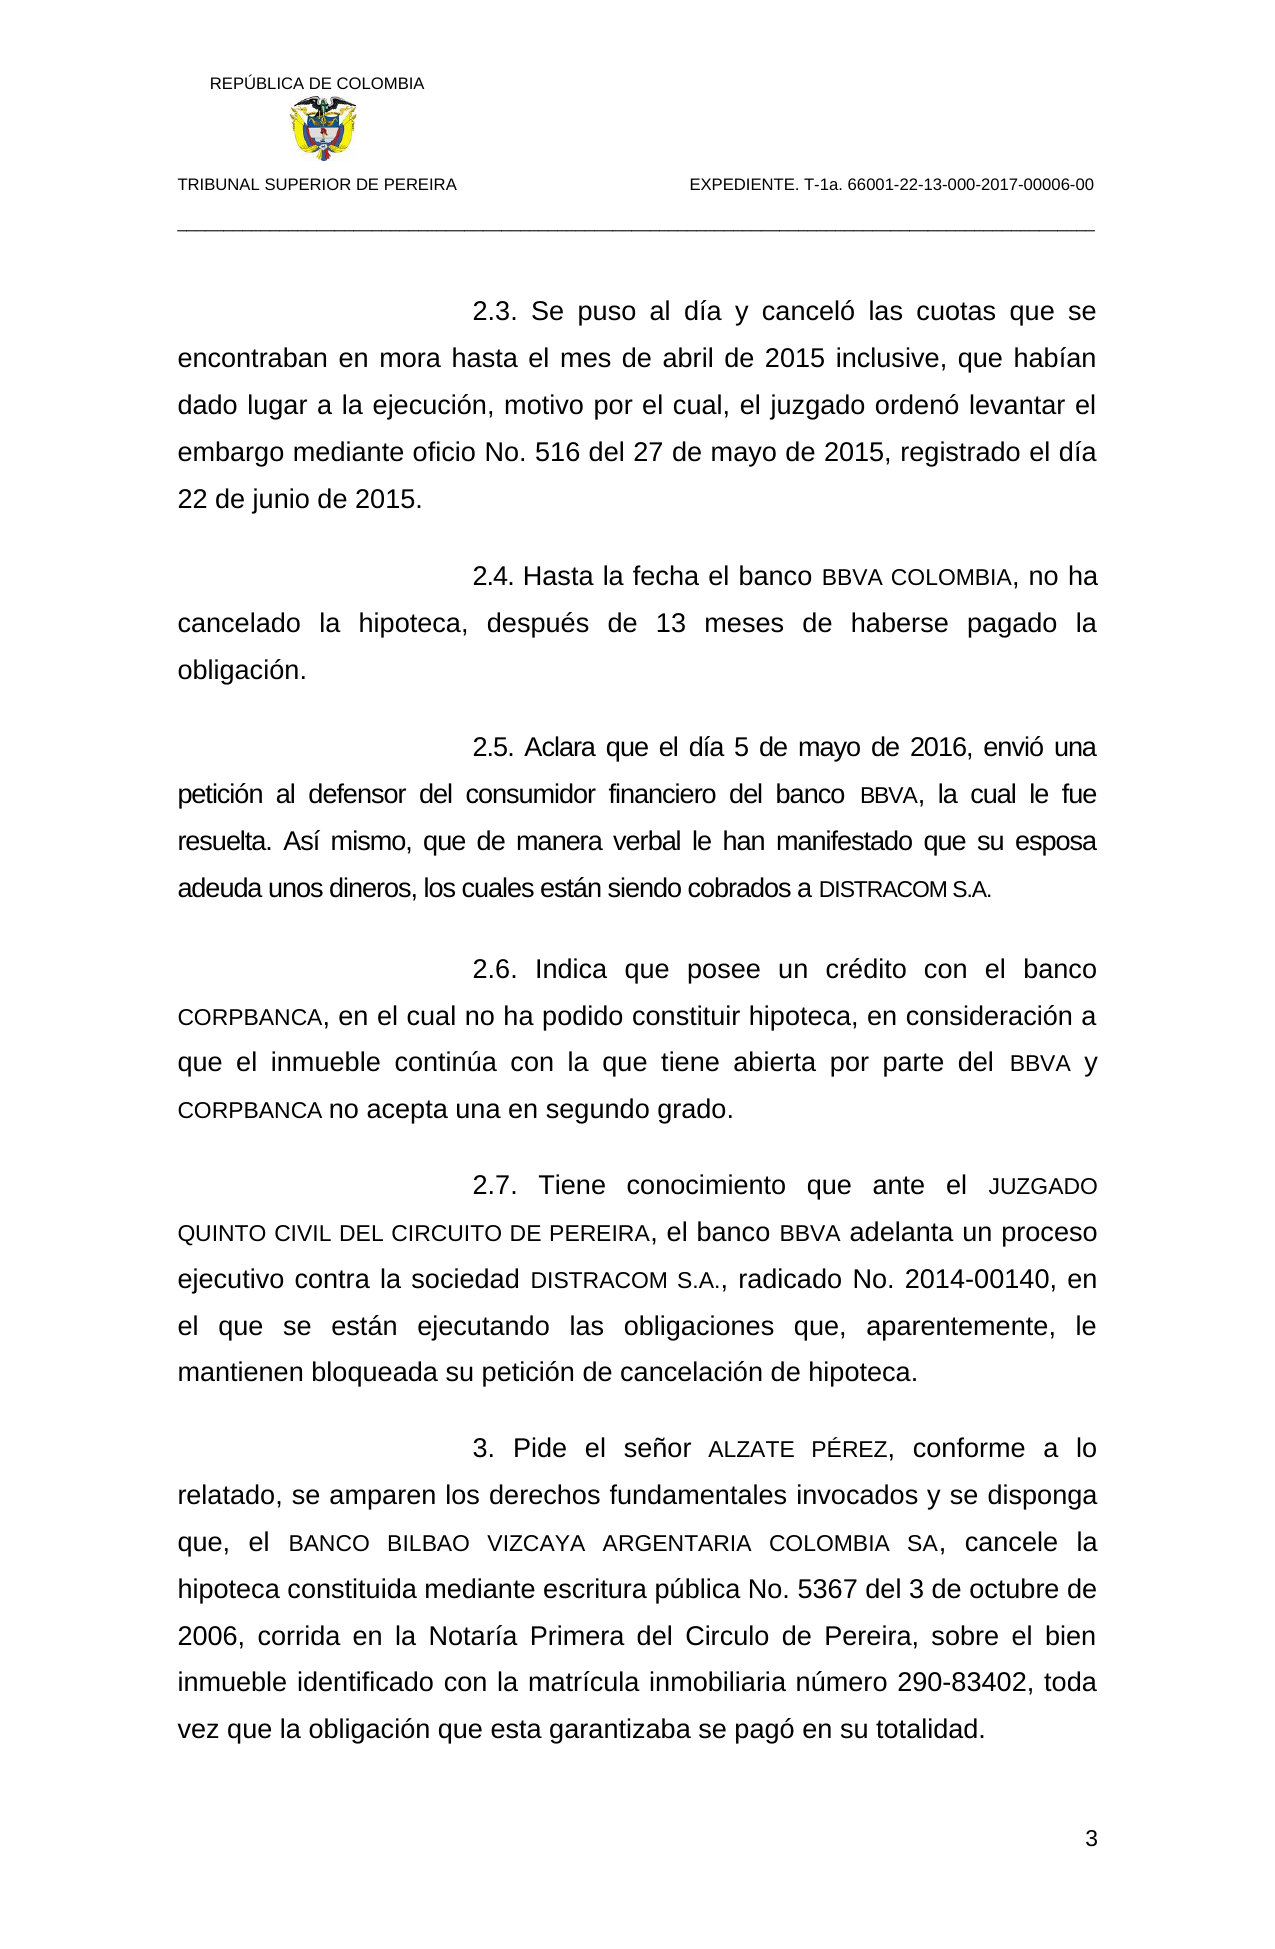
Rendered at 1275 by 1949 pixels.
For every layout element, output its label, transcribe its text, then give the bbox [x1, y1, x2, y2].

text 2.5. Aclara que el día 5 de mayo de 2016, envió una petición al defensor del consumidor financiero del banco BBVA, la cual le fue resuelta. Así mismo, que de manera verbal le han manifestado que su esposa adeuda unos dineros, los cuales están siendo cobrados a DISTRACOM S.A. [177, 731, 1098, 903]
text 3. Pide el señor ALZATE PÉREZ, conforme a lo relatado, se amparen los derechos fundamentales invocados y se disponga que, el BANCO BILBAO VIZCAYA ARGENTARIA COLOMBIA SA, cancele la hipoteca constituida mediante escritura pública No. 5367 del 3 de octubre de 2006, corrida en la Notaría Primera del Circulo de Pereira, sobre el bien inmueble identificado con la matrícula inmobiliaria número 290-83402, toda vez que la obligación que esta garantizaba se pagó en su totalidad. [177, 1432, 1098, 1744]
text 2.6. Indica que posee un crédito con el banco CORPBANCA, en el cual no ha podido constituir hipoteca, en consideración a que el inmueble continúa con la que tiene abierta por parte del BBVA y CORPBANCA no acepta una en segundo grado. [177, 953, 1098, 1124]
picture [289, 96, 357, 161]
text 2.4. Hasta la fecha el banco BBVA COLOMBIA, no ha cancelado la hipoteca, después de 13 meses de haberse pagado la obligación. [177, 560, 1098, 685]
text 2.3. Se puso al día y canceló las cuotas que se encontraban en mora hasta el mes de abril de 2015 inclusive, que habían dado lugar a la ejecución, motivo por el cual, el juzgado ordenó levantar el embargo mediante oficio No. 516 del 27 de mayo de 2015, registrado el día 22 de junio de 2015. [177, 295, 1098, 514]
text 2.7. Tiene conocimiento que ante el JUZGADO QUINTO CIVIL DEL CIRCUITO DE PEREIRA, el banco BBVA adelanta un proceso ejecutivo contra la sociedad DISTRACOM S.A., radicado No. 2014-00140, en el que se están ejecutando las obligaciones que, aparentemente, le mantienen bloqueada su petición de cancelación de hipoteca. [177, 1169, 1098, 1388]
